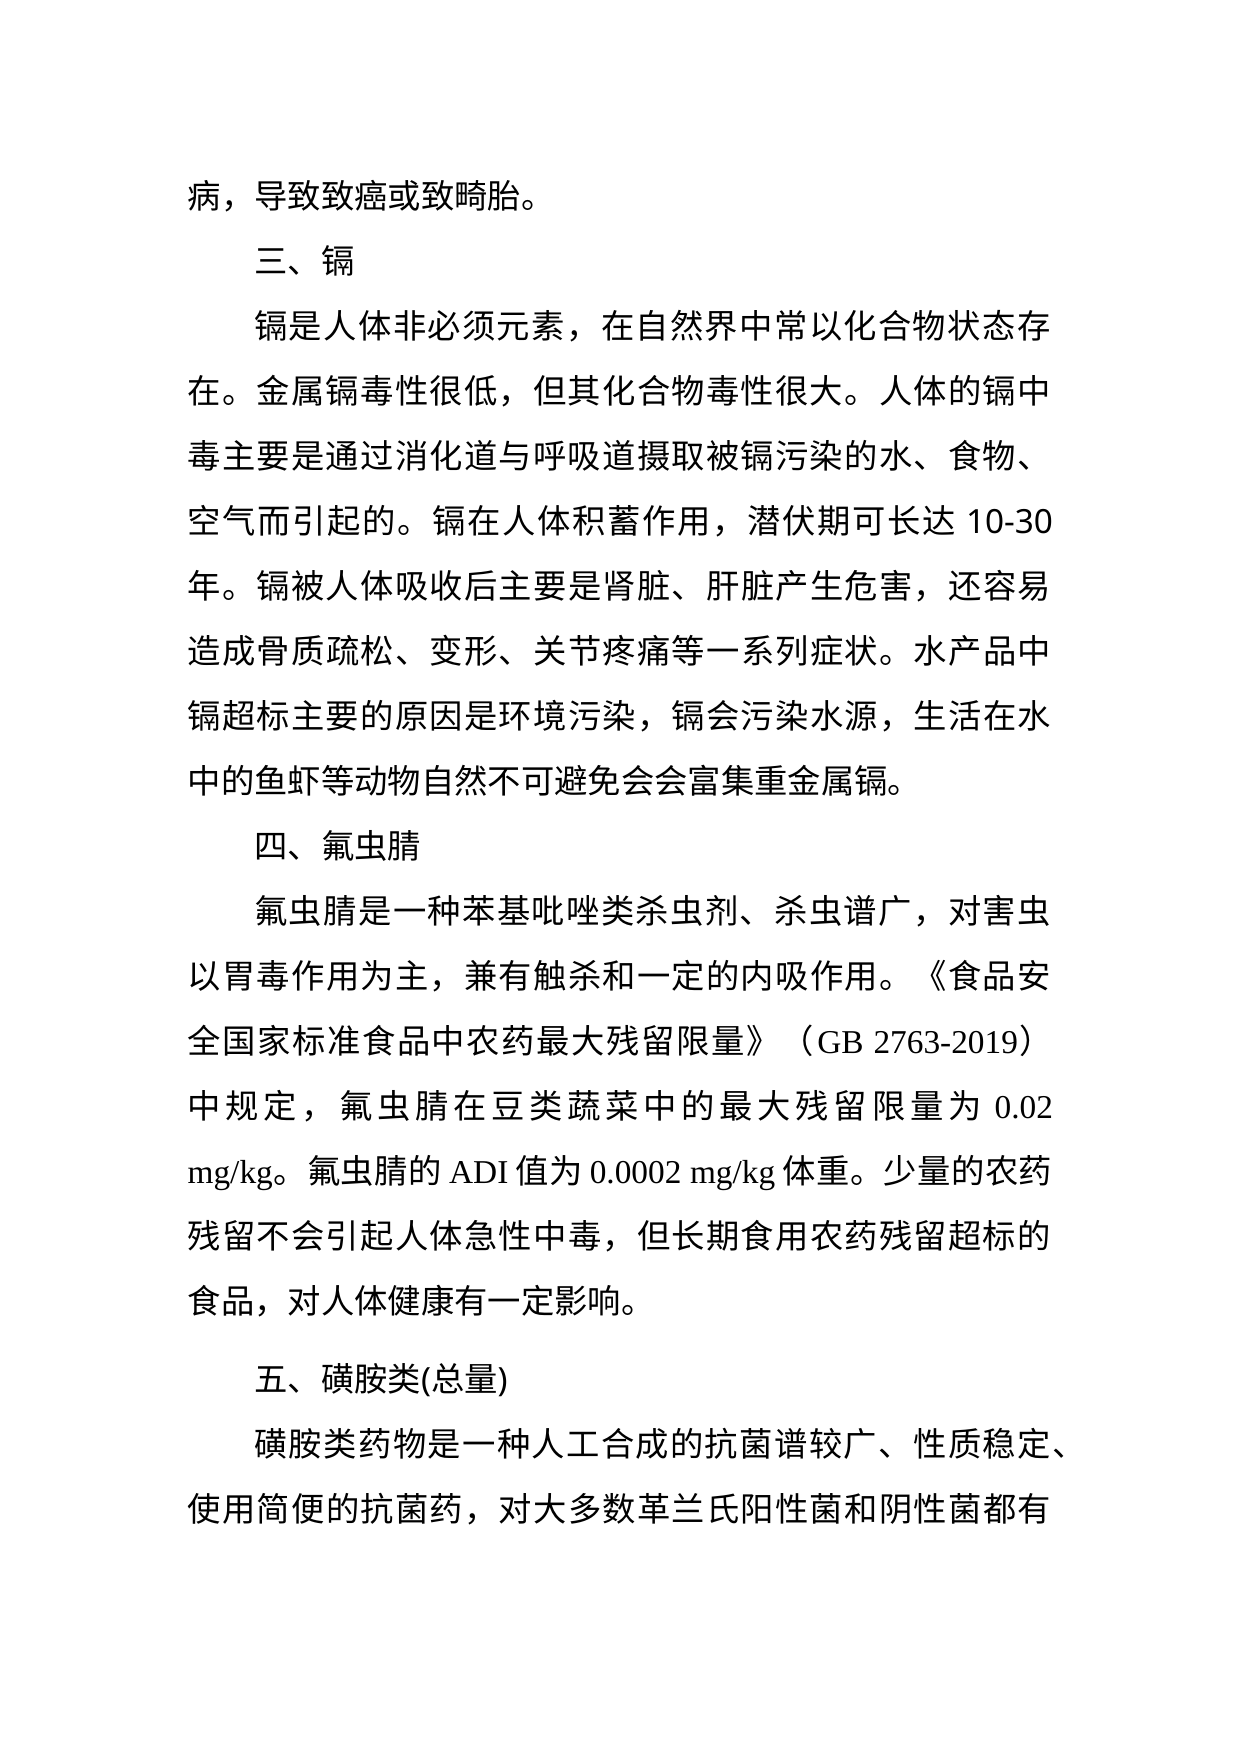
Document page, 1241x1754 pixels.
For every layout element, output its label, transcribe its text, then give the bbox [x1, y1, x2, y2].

text 四、氟虫腈 [187, 812, 1053, 877]
text 五、磺胺类(总量) [187, 1344, 1053, 1409]
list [187, 162, 1053, 227]
list 氟虫腈是一种苯基吡唑类杀虫剂、杀虫谱广，对害虫以胃毒作用为主，兼有触杀和一定的内吸作用。《食品安全国家标准食品中农药最大残留限量》（GB 2763-2019）中规定，氟虫腈在豆类蔬菜中的最大残留限量为0.02 mg/kg。氟虫腈的ADI值为0.0002 mg/kg体重。少量的农药残留不会引起人体急性中毒，但长期食用农药残留超标的食品，对人体健康有一定影响。 [187, 877, 1053, 1332]
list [187, 1409, 1053, 1539]
text 三、镉 [187, 227, 1053, 292]
text 镉是人体非必须元素，在自然界中常以化合物状态存在。金属镉毒性很低，但其化合物毒性很大。人体的镉中毒主要是通过消化道与呼吸道摄取被镉污染的水、食物、空气而引起的。镉在人体积蓄作用，潜伏期可长达10-30年。镉被人体吸收后主要是肾脏、肝脏产生危害，还容易造成骨质疏松、变形、关节疼痛等一系列症状。水产品中镉超标主要的原因是环境污染，镉会污染水源，生活在水中的鱼虾等动物自然不可避免会会富集重金属镉。 [187, 292, 1053, 812]
